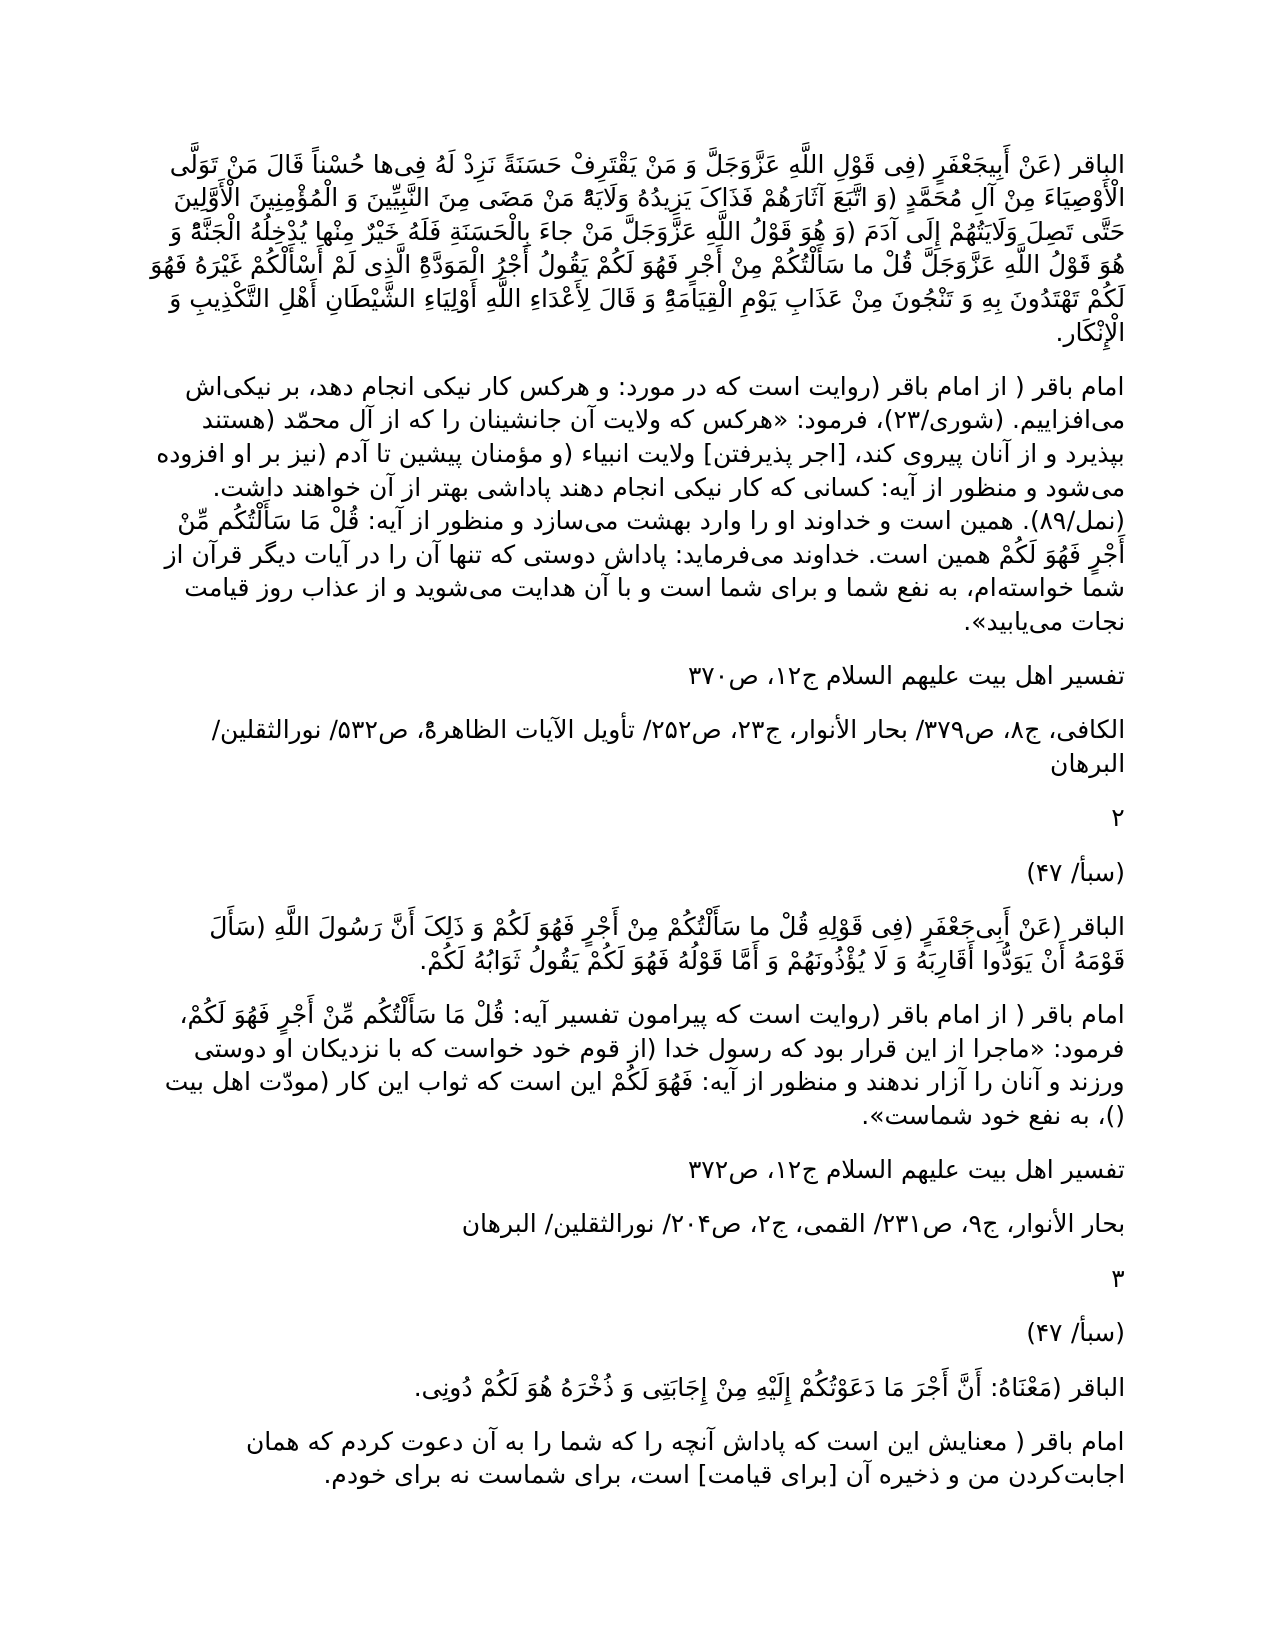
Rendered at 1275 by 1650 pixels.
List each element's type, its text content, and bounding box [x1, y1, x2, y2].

text ۲ [150, 803, 1125, 833]
text الکافی، ج۸، ص۳۷۹/ بحار الأنوار، ج۲۳، ص۲۵۲/ تأویل الآیات الظاهرهًْ، ص۵۳۲/ نورالثقلین/ البرهان [150, 716, 1125, 778]
text ۳ [150, 1264, 1125, 1293]
text الباقر (عَنْ أَبِی‎جَعْفَرٍ (فِی قَوْلِ اللَّهِ عَزَّوَجَلَّ وَ مَنْ یَقْتَرِفْ حَسَنَةً نَزِدْ لَهُ فِی‌ها حُسْناً قَالَ مَنْ تَوَلَّی الْأَوْصِیَاءَ مِنْ آلِ مُحَمَّدٍ (وَ اتَّبَعَ آثَارَهُمْ فَذَاکَ یَزِیدُهُ وَلَایَهًَْ مَنْ مَضَی مِنَ النَّبِیِّینَ وَ الْمُؤْمِنِینَ الْأَوَّلِینَ حَتَّی تَصِلَ وَلَایَتُهُمْ إِلَی آدَمَ (وَ هُوَ قَوْلُ اللَّهِ عَزَّوَجَلَّ مَنْ جاءَ بِالْحَسَنَةِ فَلَهُ خَیْرٌ مِنْها یُدْخِلُهُ الْجَنَّهًَْ وَ هُوَ قَوْلُ اللَّهِ عَزَّوَجَلَّ قُلْ ما سَأَلْتُکُمْ مِنْ أَجْرٍ فَهُوَ لَکُمْ یَقُولُ أَجْرُ الْمَوَدَّهًِْ الَّذِی لَمْ أَسْأَلْکُمْ غَیْرَهُ فَهُوَ لَکُمْ تَهْتَدُونَ بِهِ وَ تَنْجُونَ مِنْ عَذَابِ یَوْمِ الْقِیَامَهًِْ وَ قَالَ لِأَعْدَاءِ اللَّهِ أَوْلِیَاءِ الشَّیْطَانِ أَهْلِ التَّکْذِیبِ وَ الْإِنْکَار. [150, 150, 1125, 347]
text امام باقر ( معنایش این است که پاداش آنچه را که شما را به آن دعوت کردم که همان اجابت‌کردن من و ذخیره آن [برای قیامت] است، برای شماست نه برای خودم. [150, 1427, 1125, 1490]
text الباقر (عَنْ أَبِی‌جَعْفَرٍ (فِی قَوْلِهِ قُلْ ما سَأَلْتُکُمْ مِنْ أَجْرٍ فَهُوَ لَکُمْ وَ ذَلِکَ أَنَّ رَسُولَ اللَّهِ (سَأَلَ قَوْمَهُ أَنْ یَوَدُّوا أَقَارِبَهُ وَ لَا یُؤْذُونَهُمْ وَ أَمَّا قَوْلُهُ فَهُوَ لَکُمْ یَقُولُ ثَوَابُهُ لَکُمْ. [150, 912, 1125, 975]
text بحار الأنوار، ج۹، ص۲۳۱/ القمی، ج۲، ص۲۰۴/ نورالثقلین/ البرهان [150, 1209, 1125, 1239]
text (سبأ/ ۴۷) [150, 858, 1125, 887]
text تفسیر اهل بیت علیهم السلام ج۱۲، ص۳۷۰ [150, 661, 1125, 690]
text تفسیر اهل بیت علیهم السلام ج۱۲، ص۳۷۲ [150, 1155, 1125, 1184]
text امام باقر ( از امام باقر (روایت است که پیرامون تفسیر آیه: قُلْ مَا سَأَلْتُکُم مِّنْ أَجْرٍ فَهُوَ لَکُمْ، فرمود: «ماجرا از این قرار بود که رسول خدا (از قوم خود خواست که با نزدیکان او دوستی ورزند و آنان را آزار ندهند و منظور از آیه: فَهُوَ لَکُمْ این است که ثواب این کار (مودّت اهل بیت ()، به نفع خود شماست». [150, 1000, 1125, 1130]
text الباقر (مَعْنَاهُ: أَنَّ أَجْرَ مَا دَعَوْتُکُمْ إِلَیْهِ مِنْ إِجَابَتِی وَ ذُخْرَهُ هُوَ لَکُمْ دُونِی. [150, 1373, 1125, 1402]
text (سبأ/ ۴۷) [150, 1318, 1125, 1347]
text امام باقر ( از امام باقر (روایت است که در مورد: و هرکس کار نیکی انجام دهد، بر نیکی‌اش می‌افزاییم. (شوری/۲۳)، فرمود: «هرکس که ولایت آن جانشینان را که از آل محمّد (هستند بپذیرد و از آنان پیروی کند، [اجر پذیرفتن] ولایت انبیاء (و مؤمنان پیشین تا آدم (نیز بر او افزوده می‌شود و منظور از آیه: کسانی که کار نیکی انجام دهند پاداشی بهتر از آن خواهند داشت. (نمل/۸۹). همین است و خداوند او را وارد بهشت می‌سازد و منظور از آیه: قُلْ مَا سَأَلْتُکُم مِّنْ أَجْرٍ فَهُوَ لَکُمْ همین است. خداوند می‌فرماید: پاداش دوستی که تنها آن را در آیات دیگر قرآن از شما خواسته‌ام، به نفع شما و برای شما است و با آن هدایت می‌شوید و از عذاب روز قیامت نجات می‌یابید». [150, 372, 1125, 636]
